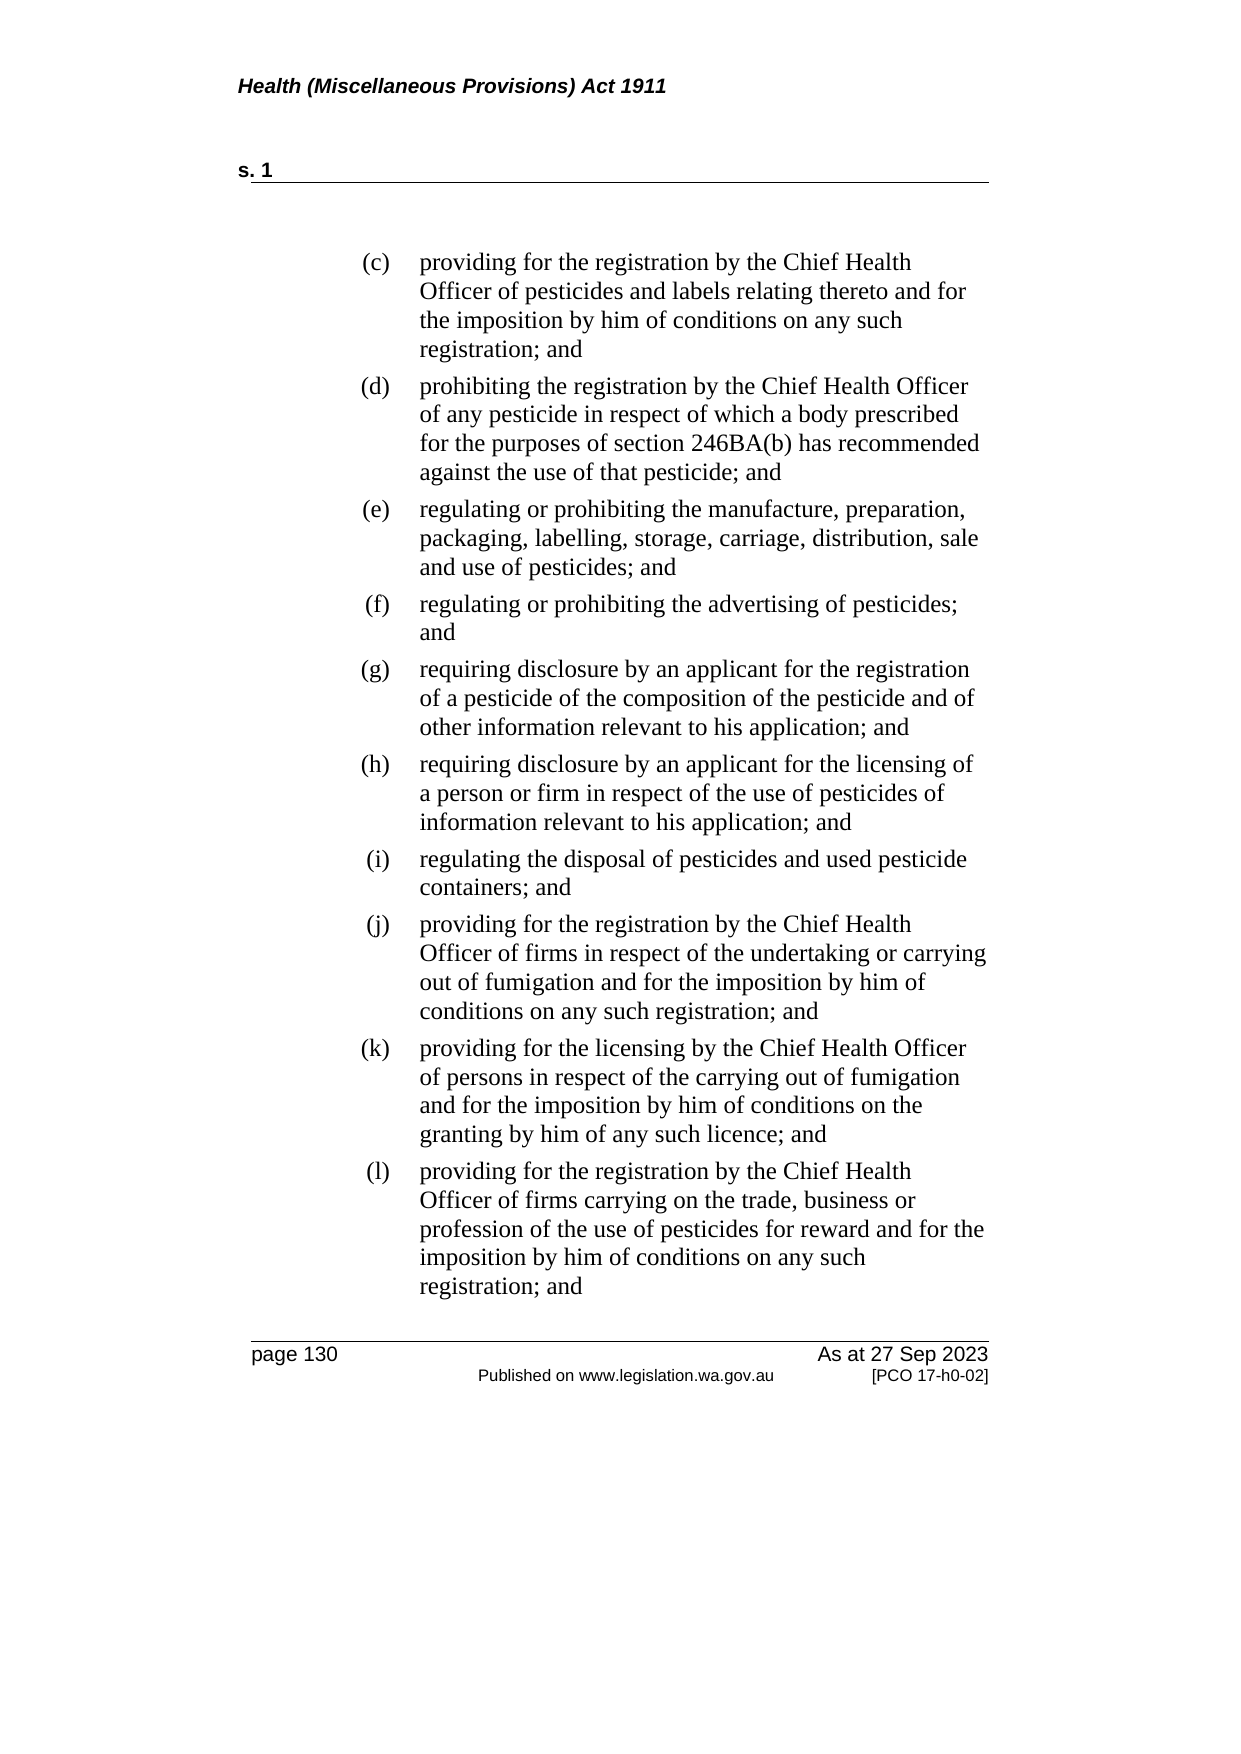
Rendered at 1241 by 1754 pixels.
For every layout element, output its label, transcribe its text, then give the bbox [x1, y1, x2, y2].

text (f) regulating or prohibiting the advertising of pesticides; and [251, 589, 989, 646]
text (e) regulating or prohibiting the manufacture, preparation, packaging, labelling, storage, carriage, distribution, sale and use of pesticides; and [251, 494, 989, 580]
text (k) providing for the licensing by the Chief Health Officer of persons in respect of the carrying out of fumigation and for the imposition by him of conditions on the granting by him of any such licence; and [251, 1033, 989, 1148]
text (l) providing for the registration by the Chief Health Officer of firms carrying on the trade, business or profession of the use of pesticides for reward and for the imposition by him of conditions on any such registration; and [251, 1156, 989, 1300]
text (d) prohibiting the registration by the Chief Health Officer of any pesticide in respect of which a body prescribed for the purposes of section 246BA(b) has recommended against the use of that pesticide; and [251, 371, 989, 486]
text (c) providing for the registration by the Chief Health Officer of pesticides and labels relating thereto and for the imposition by him of conditions on any such registration; and [251, 247, 989, 362]
text (j) providing for the registration by the Chief Health Officer of firms in respect of the undertaking or carrying out of fumigation and for the imposition by him of conditions on any such registration; and [251, 909, 989, 1024]
text (g) requiring disclosure by an applicant for the registration of a pesticide of the composition of the pesticide and of other information relevant to his application; and [251, 654, 989, 741]
text (i) regulating the disposal of pesticides and used pesticide containers; and [251, 844, 989, 901]
text (h) requiring disclosure by an applicant for the licensing of a person or firm in respect of the use of pesticides of information relevant to his application; and [251, 749, 989, 835]
